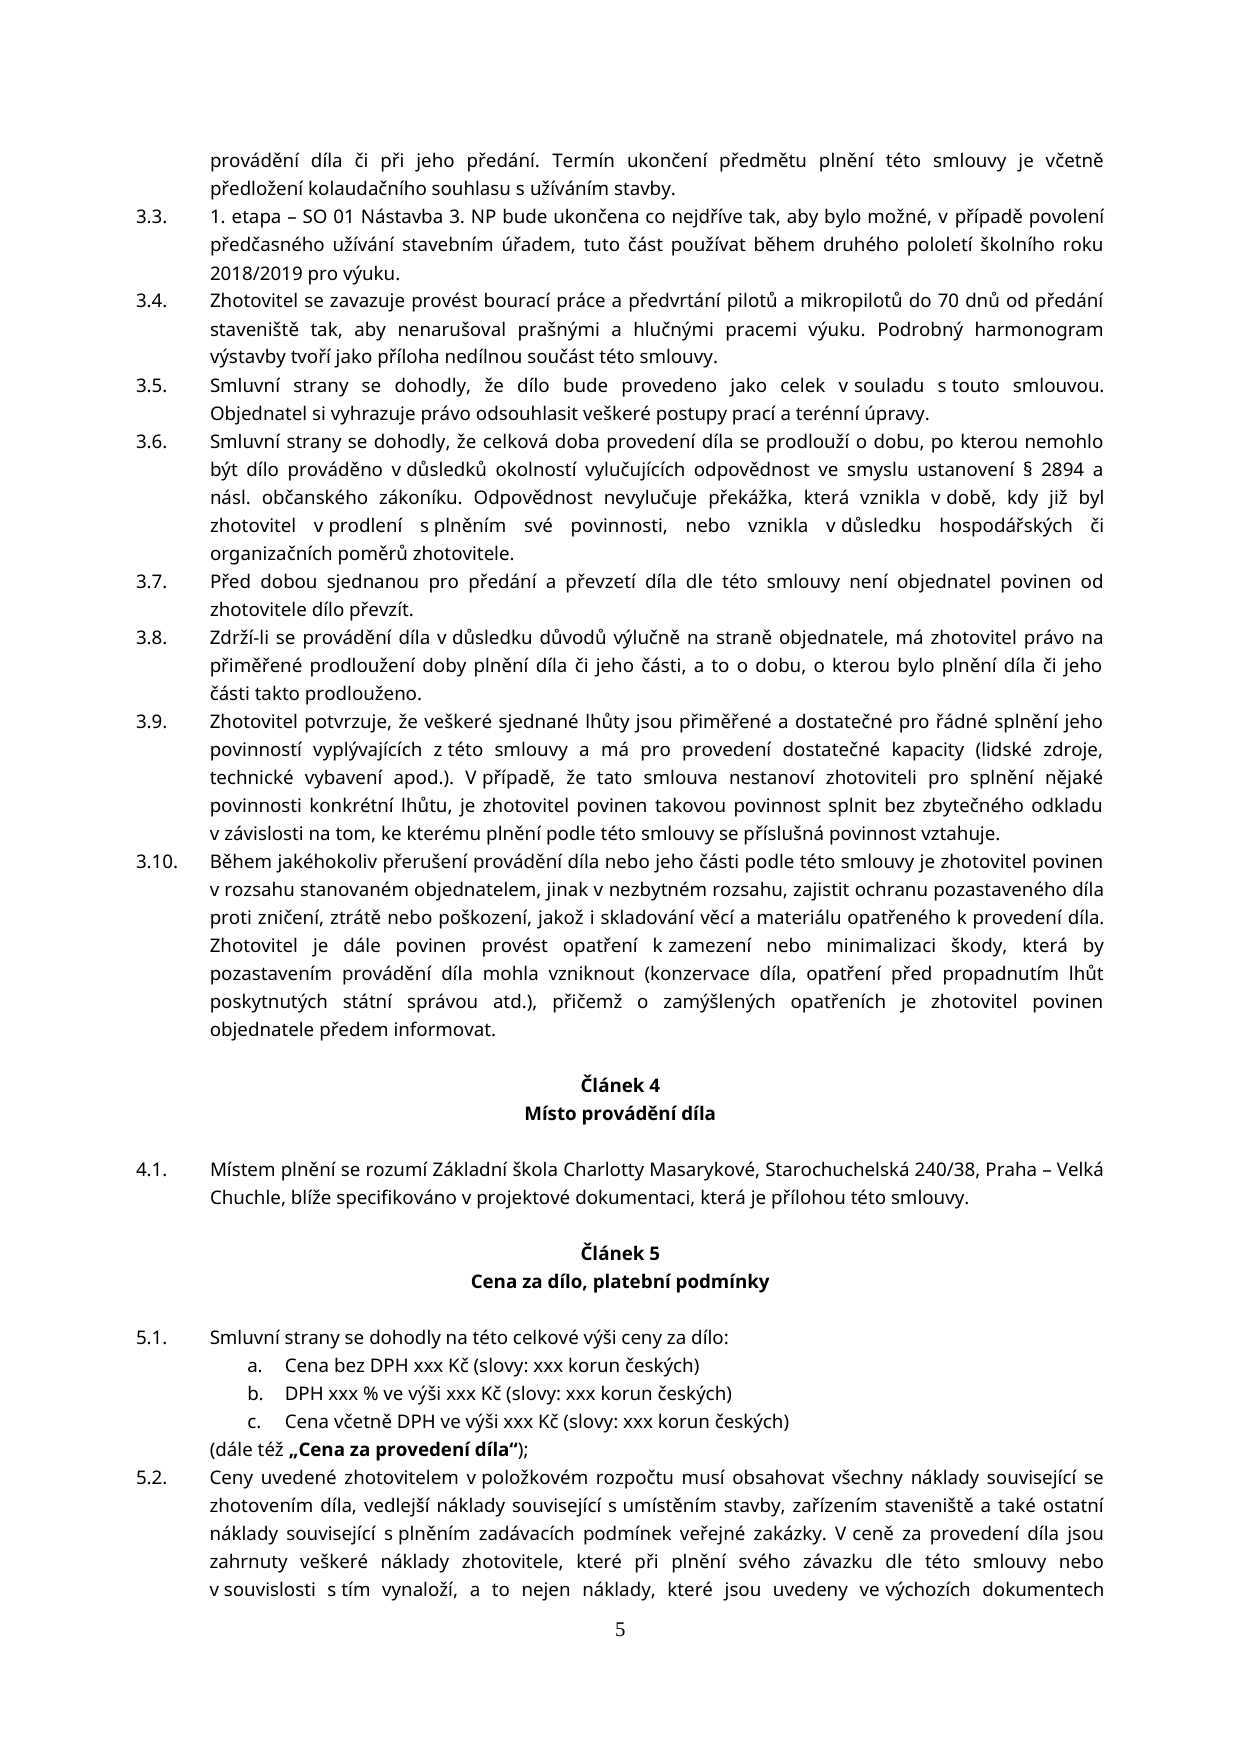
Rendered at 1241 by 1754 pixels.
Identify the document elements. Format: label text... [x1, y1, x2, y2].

text 3.4. Zhotovitel se zavazuje provést bourací práce a předvrtání pilotů a mikropilotů do 70 dnů od předání staveniště tak, aby nenarušoval prašnými a hlučnými pracemi výuku. Podrobný harmonogram výstavby tvoří jako příloha nedílnou součást této smlouvy. [136, 288, 1104, 369]
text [136, 1465, 1104, 1602]
text Článek 4 [136, 1072, 1104, 1098]
text (dále též „Cena za provedení díla“); [136, 1437, 1104, 1462]
text 3.3. 1. etapa – SO 01 Nástavba 3. NP bude ukončena co nejdříve tak, aby bylo možné, v případě povolení předčasného užívání stavebním úřadem, tuto část používat během druhého pololetí školního roku 2018/2019 pro výuku. [136, 204, 1104, 285]
text 3.6. Smluvní strany se dohodly, že celková doba provedení díla se prodlouží o dobu, po kterou nemohlo být dílo prováděno v důsledků okolností vylučujících odpovědnost ve smyslu ustanovení § 2894 a násl. občanského zákoníku. Odpovědnost nevylučuje překážka, která vznikla v době, kdy již byl zhotovitel v prodlení s plněním své povinnosti, nebo vznikla v důsledku hospodářských či organizačních poměrů zhotovitele. [136, 428, 1104, 566]
text 3.7. Před dobou sjednanou pro předání a převzetí díla dle této smlouvy není objednatel povinen od zhotovitele dílo převzít. [136, 568, 1104, 622]
text 5.1. Smluvní strany se dohodly na této celkové výši ceny za dílo: [136, 1324, 1104, 1350]
list DPH xxx % ve výši xxx Kč (slovy: xxx korun českých) [247, 1381, 1104, 1406]
text 3.5. Smluvní strany se dohodly, že dílo bude provedeno jako celek v souladu s touto smlouvou. Objednatel si vyhrazuje právo odsouhlasit veškeré postupy prací a terénní úpravy. [136, 372, 1104, 425]
text 3.10. Během jakéhokoliv přerušení provádění díla nebo jeho části podle této smlouvy je zhotovitel povinen v rozsahu stanovaném objednatelem, jinak v nezbytném rozsahu, zajistit ochranu pozastaveného díla proti zničení, ztrátě nebo poškození, jakož i skladování věcí a materiálu opatřeného k provedení díla. Zhotovitel je dále povinen provést opatření k zamezení nebo minimalizaci škody, která by pozastavením provádění díla mohla vzniknout (konzervace díla, opatření před propadnutím lhůt poskytnutých státní správou atd.), přičemž o zamýšlených opatřeních je zhotovitel povinen objednatele předem informovat. [136, 848, 1104, 1042]
list Cena bez DPH xxx Kč (slovy: xxx korun českých) [247, 1353, 1104, 1378]
text 3.9. Zhotovitel potvrzuje, že veškeré sjednané lhůty jsou přiměřené a dostatečné pro řádné splnění jeho povinností vyplývajících z této smlouvy a má pro provedení dostatečné kapacity (lidské zdroje, technické vybavení apod.). V případě, že tato smlouva nestanoví zhotoviteli pro splnění nějaké povinnosti konkrétní lhůtu, je zhotovitel povinen takovou povinnost splnit bez zbytečného odkladu v závislosti na tom, ke kterému plnění podle této smlouvy se příslušná povinnost vztahuje. [136, 708, 1104, 846]
list Cena včetně DPH ve výši xxx Kč (slovy: xxx korun českých) [247, 1409, 1104, 1434]
text Místo provádění díla [136, 1100, 1104, 1126]
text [136, 148, 1104, 201]
text 3.8. Zdrží-li se provádění díla v důsledku důvodů výlučně na straně objednatele, má zhotovitel právo na přiměřené prodloužení doby plnění díla či jeho části, a to o dobu, o kterou bylo plnění díla či jeho části takto prodlouženo. [136, 624, 1104, 706]
text Cena za dílo, platební podmínky [136, 1268, 1104, 1294]
text Článek 5 [136, 1241, 1104, 1266]
list Místem plnění se rozumí Základní škola Charlotty Masarykové, Starochuchelská 240/38, Praha – Velká Chuchle, blíže specifikováno v projektové dokumentaci, která je přílohou této smlouvy. [136, 1156, 1104, 1210]
